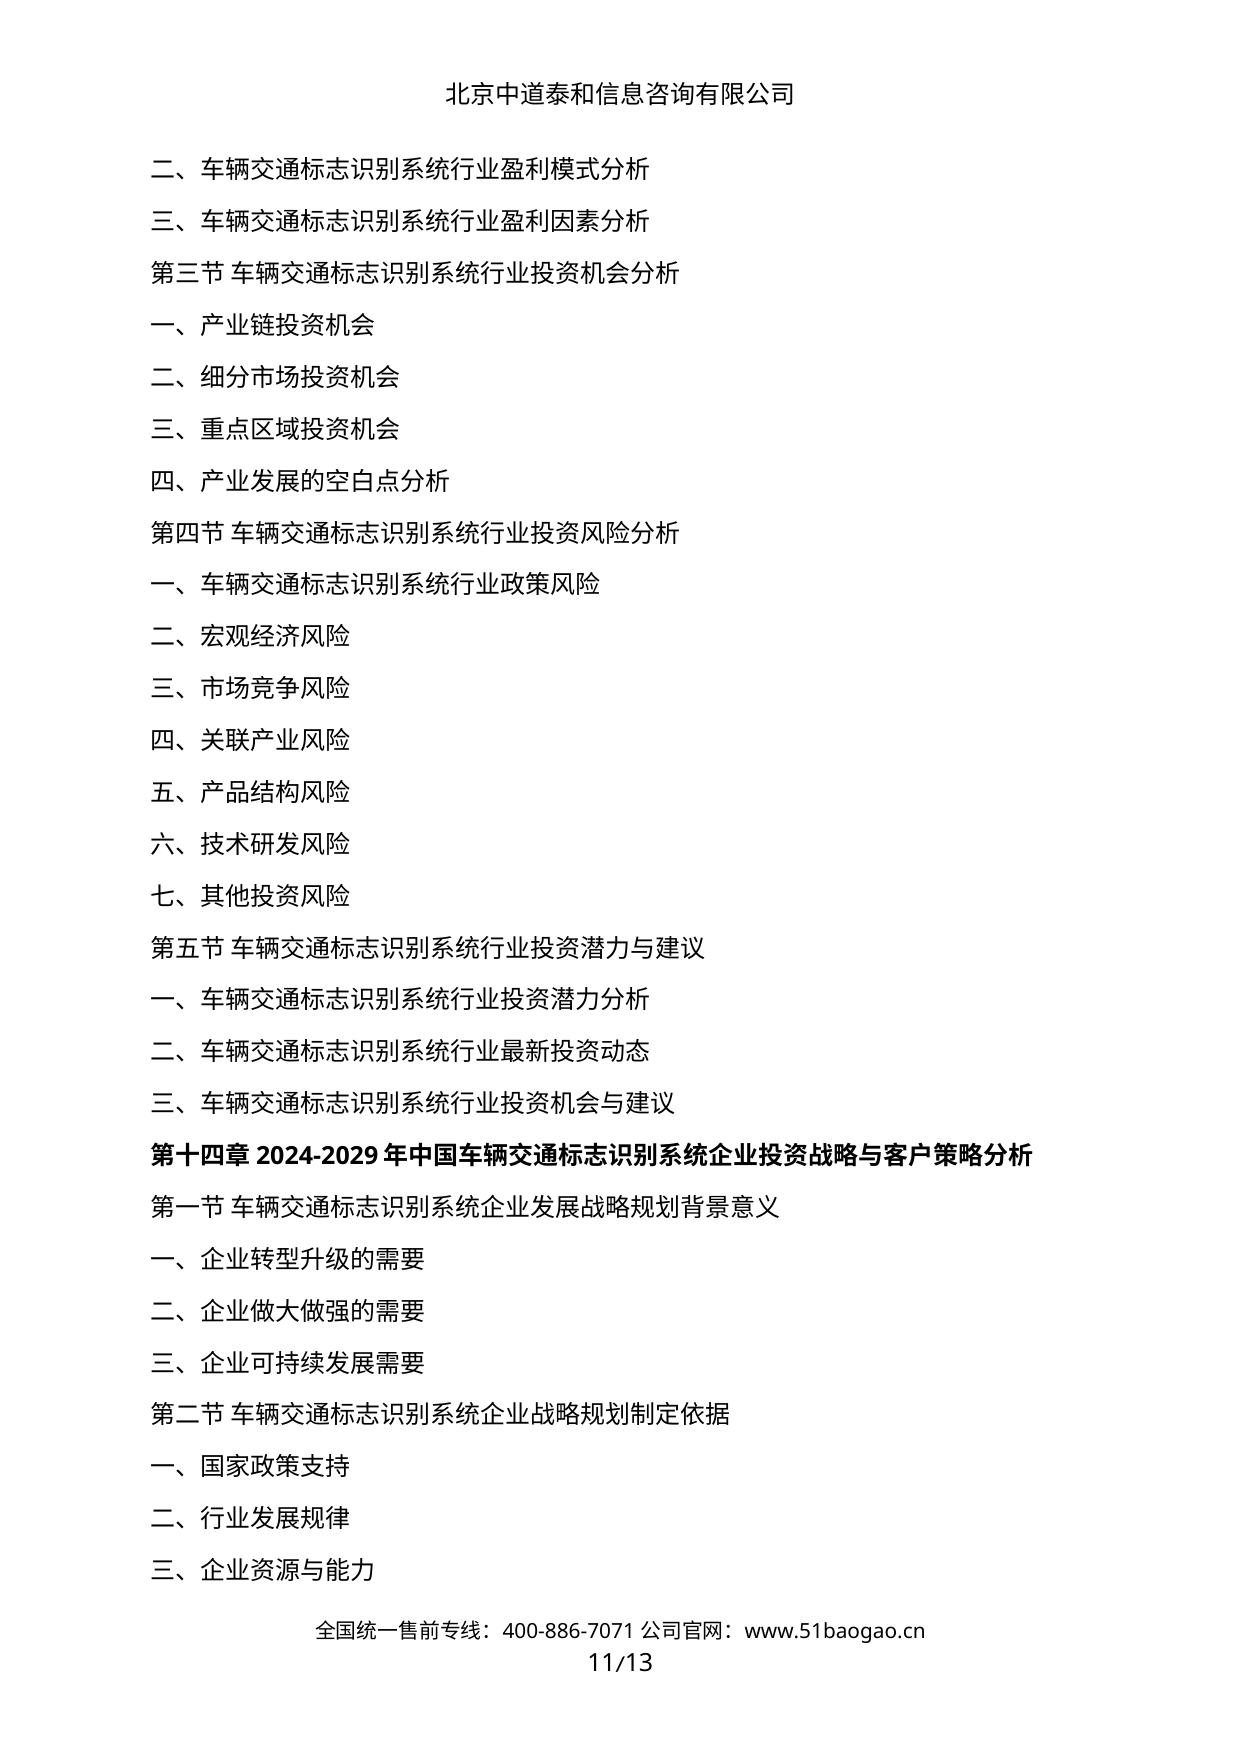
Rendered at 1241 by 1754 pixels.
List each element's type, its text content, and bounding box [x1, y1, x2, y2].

text 五、产品结构风险 [150, 772, 1090, 809]
text 三、企业资源与能力 [150, 1551, 1090, 1587]
text 二、车辆交通标志识别系统行业盈利模式分析 [150, 150, 1090, 186]
text 第二节 车辆交通标志识别系统企业战略规划制定依据 [150, 1395, 1090, 1431]
text 二、宏观经济风险 [150, 617, 1090, 653]
text 三、企业可持续发展需要 [150, 1343, 1090, 1379]
text 三、重点区域投资机会 [150, 409, 1090, 446]
text 三、车辆交通标志识别系统行业投资机会与建议 [150, 1084, 1090, 1120]
text 一、企业转型升级的需要 [150, 1239, 1090, 1276]
text 一、国家政策支持 [150, 1447, 1090, 1483]
text 二、车辆交通标志识别系统行业最新投资动态 [150, 1032, 1090, 1068]
text 第四节 车辆交通标志识别系统行业投资风险分析 [150, 513, 1090, 549]
text 七、其他投资风险 [150, 876, 1090, 912]
text 第三节 车辆交通标志识别系统行业投资机会分析 [150, 254, 1090, 290]
text 二、企业做大做强的需要 [150, 1291, 1090, 1327]
text 二、细分市场投资机会 [150, 357, 1090, 394]
text 第十四章 2024-2029年中国车辆交通标志识别系统企业投资战略与客户策略分析 [150, 1136, 1090, 1172]
text 第一节 车辆交通标志识别系统企业发展战略规划背景意义 [150, 1187, 1090, 1224]
text 一、车辆交通标志识别系统行业政策风险 [150, 565, 1090, 601]
text 一、产业链投资机会 [150, 306, 1090, 342]
text 二、行业发展规律 [150, 1499, 1090, 1535]
text 六、技术研发风险 [150, 824, 1090, 861]
text 第五节 车辆交通标志识别系统行业投资潜力与建议 [150, 928, 1090, 964]
text 一、车辆交通标志识别系统行业投资潜力分析 [150, 980, 1090, 1016]
text 四、关联产业风险 [150, 721, 1090, 757]
text 三、市场竞争风险 [150, 669, 1090, 705]
text 三、车辆交通标志识别系统行业盈利因素分析 [150, 202, 1090, 238]
text 四、产业发展的空白点分析 [150, 461, 1090, 497]
